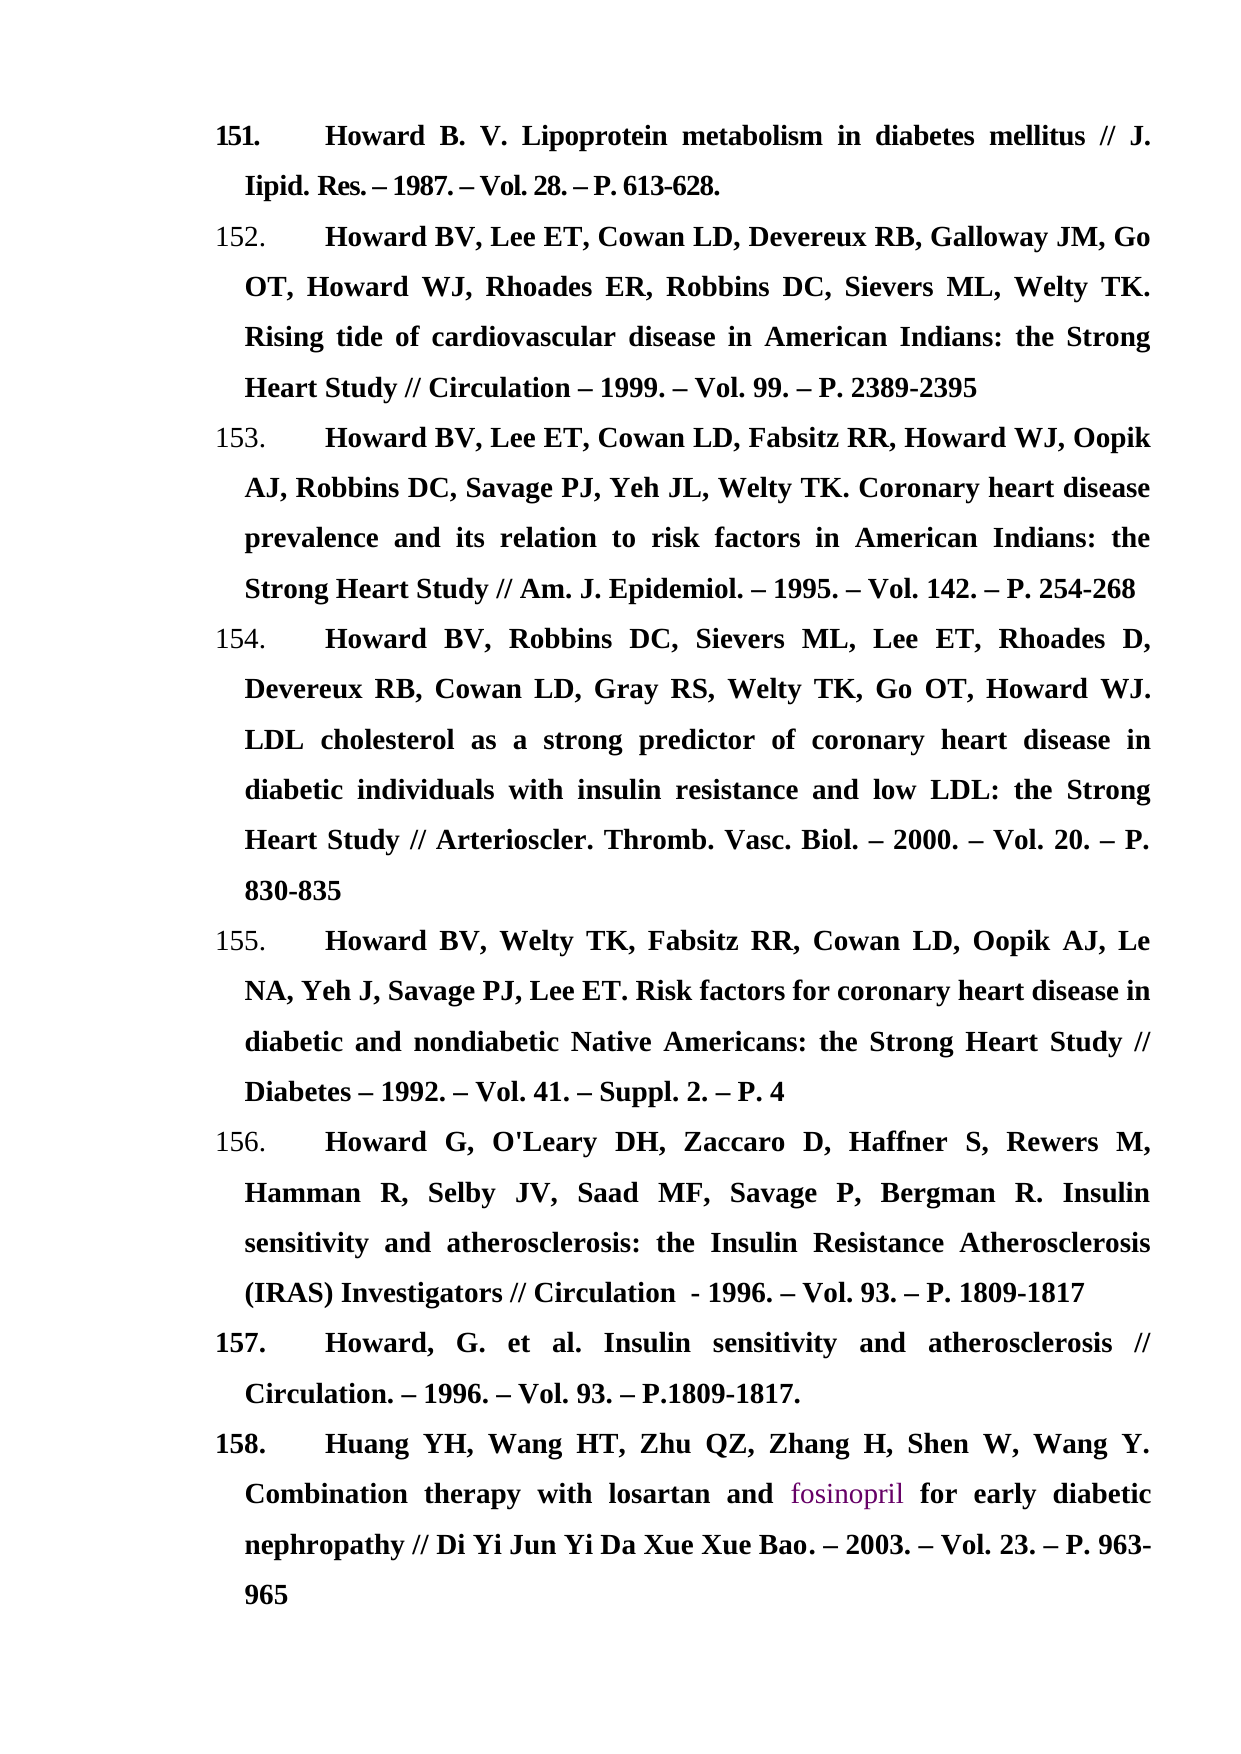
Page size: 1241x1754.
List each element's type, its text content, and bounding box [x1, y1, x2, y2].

list Huang YH, Wang HT, Zhu QZ, Zhang H, Shen W, Wang Y. Combination therapy with losartan and fosinopril for early diabetic nephropathy // Di Yi Jun Yi Da Xue Xue Bao. – 2003. – Vol. 23. – P. 963-965 [215, 1426, 1152, 1611]
list Howard BV, Robbins DC, Sievers ML, Lee ET, Rhoades D, Devereux RB, Cowan LD, Gray RS, Welty TK, Go OT, Howard WJ. LDL cholesterol as a strong predictor of coronary heart disease in diabetic individuals with insulin resistance and low LDL: the Strong Heart Study // Arterioscler. Thromb. Vasc. Biol. – 2000. – Vol. 20. – P. 830-835 [215, 621, 1152, 906]
list Howard B. V. Lipoprotein metabolism in diabetes mellitus // J. Iipid. Res. – 1987. – Vol. 28. – P. 613-628. [215, 118, 1152, 202]
list Howard G, O'Leary DH, Zaccaro D, Haffner S, Rewers M, Hamman R, Selby JV, Saad MF, Savage P, Bergman R. Insulin sensitivity and atherosclerosis: the Insulin Resistance Atherosclerosis (IRAS) Investigators // Circulation - 1996. – Vol. 93. – P. 1809-1817 [215, 1124, 1152, 1309]
list Howard BV, Lee ET, Cowan LD, Fabsitz RR, Howard WJ, Oopik AJ, Robbins DC, Savage PJ, Yeh JL, Welty TK. Coronary heart disease prevalence and its relation to risk factors in American Indians: the Strong Heart Study // Am. J. Epidemiol. – 1995. – Vol. 142. – P. 254-268 [215, 420, 1152, 604]
list Howard BV, Welty TK, Fabsitz RR, Cowan LD, Oopik AJ, Le NA, Yeh J, Savage PJ, Lee ET. Risk factors for coronary heart disease in diabetic and nondiabetic Native Americans: the Strong Heart Study // Diabetes – 1992. – Vol. 41. – Suppl. 2. – P. 4 [215, 923, 1152, 1108]
list Howard BV, Lee ET, Cowan LD, Devereux RB, Galloway JM, Go OT, Howard WJ, Rhoades ER, Robbins DC, Sievers ML, Welty TK. Rising tide of cardiovascular disease in American Indians: the Strong Heart Study // Circulation – 1999. – Vol. 99. – P. 2389-2395 [215, 219, 1152, 403]
list Howard, G. et al. Insulin sensitivity and atherosclerosis // Circulation. – 1996. – Vol. 93. – P.1809-1817. [215, 1326, 1152, 1409]
